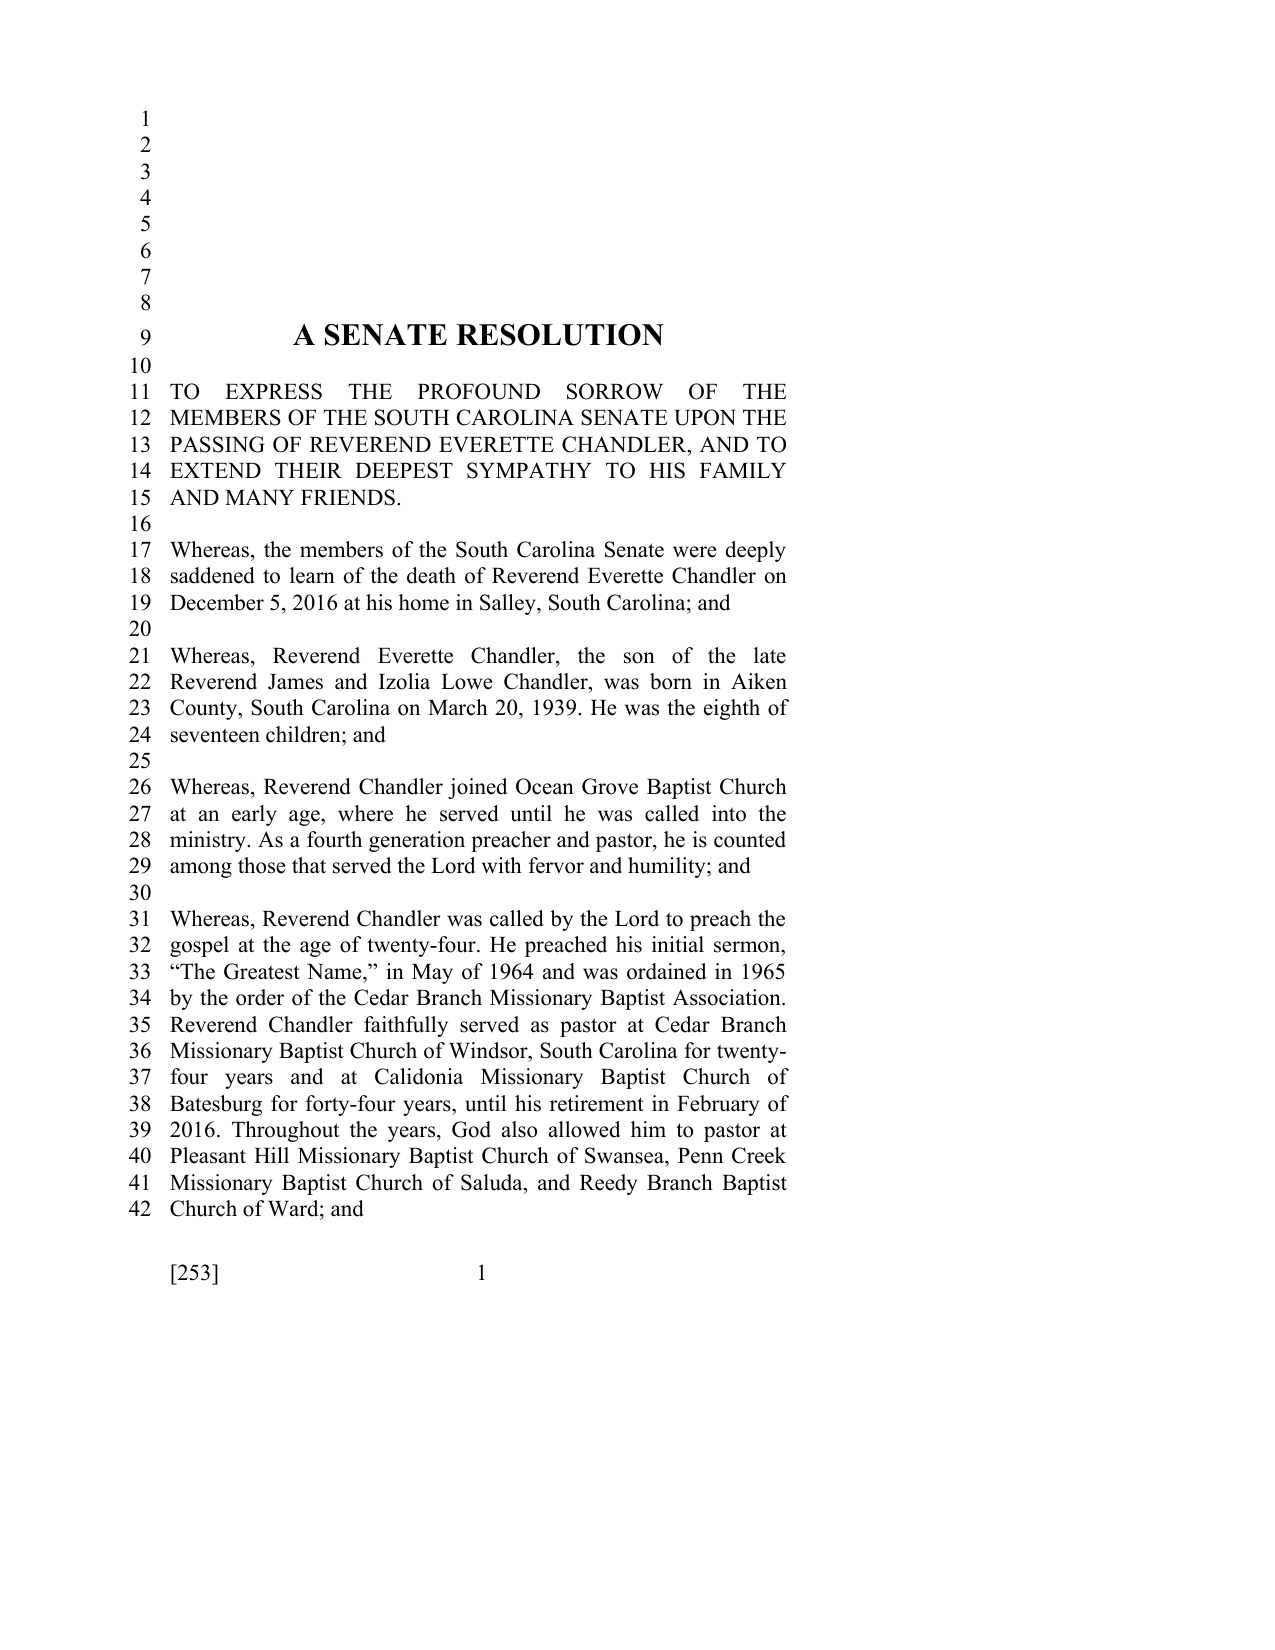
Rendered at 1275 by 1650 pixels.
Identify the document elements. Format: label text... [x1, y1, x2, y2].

text TO EXPRESS THE PROFOUND SORROW OF THE MEMBERS OF THE SOUTH CAROLINA SENATE UPON THE PASSING OF REVEREND EVERETTE CHANDLER, AND TO EXTEND THEIR DEEPEST SYMPATHY TO HIS FAMILY AND MANY FRIENDS. [169, 378, 787, 510]
text Whereas, the members of the South Carolina Senate were deeply saddened to learn of the death of Reverend Everette Chandler on December 5, 2016 at his home in Salley, South Carolina; and [169, 536, 787, 615]
text A SENATE RESOLUTION [169, 316, 787, 352]
text Whereas, Reverend Everette Chandler, the son of the late Reverend James and Izolia Lowe Chandler, was born in Aiken County, South Carolina on March 20, 1939. He was the eighth of seventeen children; and [169, 642, 787, 747]
text Whereas, Reverend Chandler joined Ocean Grove Baptist Church at an early age, where he served until he was called into the ministry. As a fourth generation preacher and pastor, he is counted among those that served the Lord with fervor and humility; and [169, 773, 787, 879]
text Whereas, Reverend Chandler was called by the Lord to preach the gospel at the age of twenty-four. He preached his initial sermon, “The Greatest Name,” in May of 1964 and was ordained in 1965 by the order of the Cedar Branch Missionary Baptist Association. Reverend Chandler faithfully served as pastor at Cedar Branch Missionary Baptist Church of Windsor, South Carolina for twenty-four years and at Calidonia Missionary Baptist Church of Batesburg for forty-four years, until his retirement in February of 2016. Throughout the years, God also allowed him to pastor at Pleasant Hill Missionary Baptist Church of Swansea, Penn Creek Missionary Baptist Church of Saluda, and Reedy Branch Baptist Church of Ward; and [169, 905, 787, 1221]
